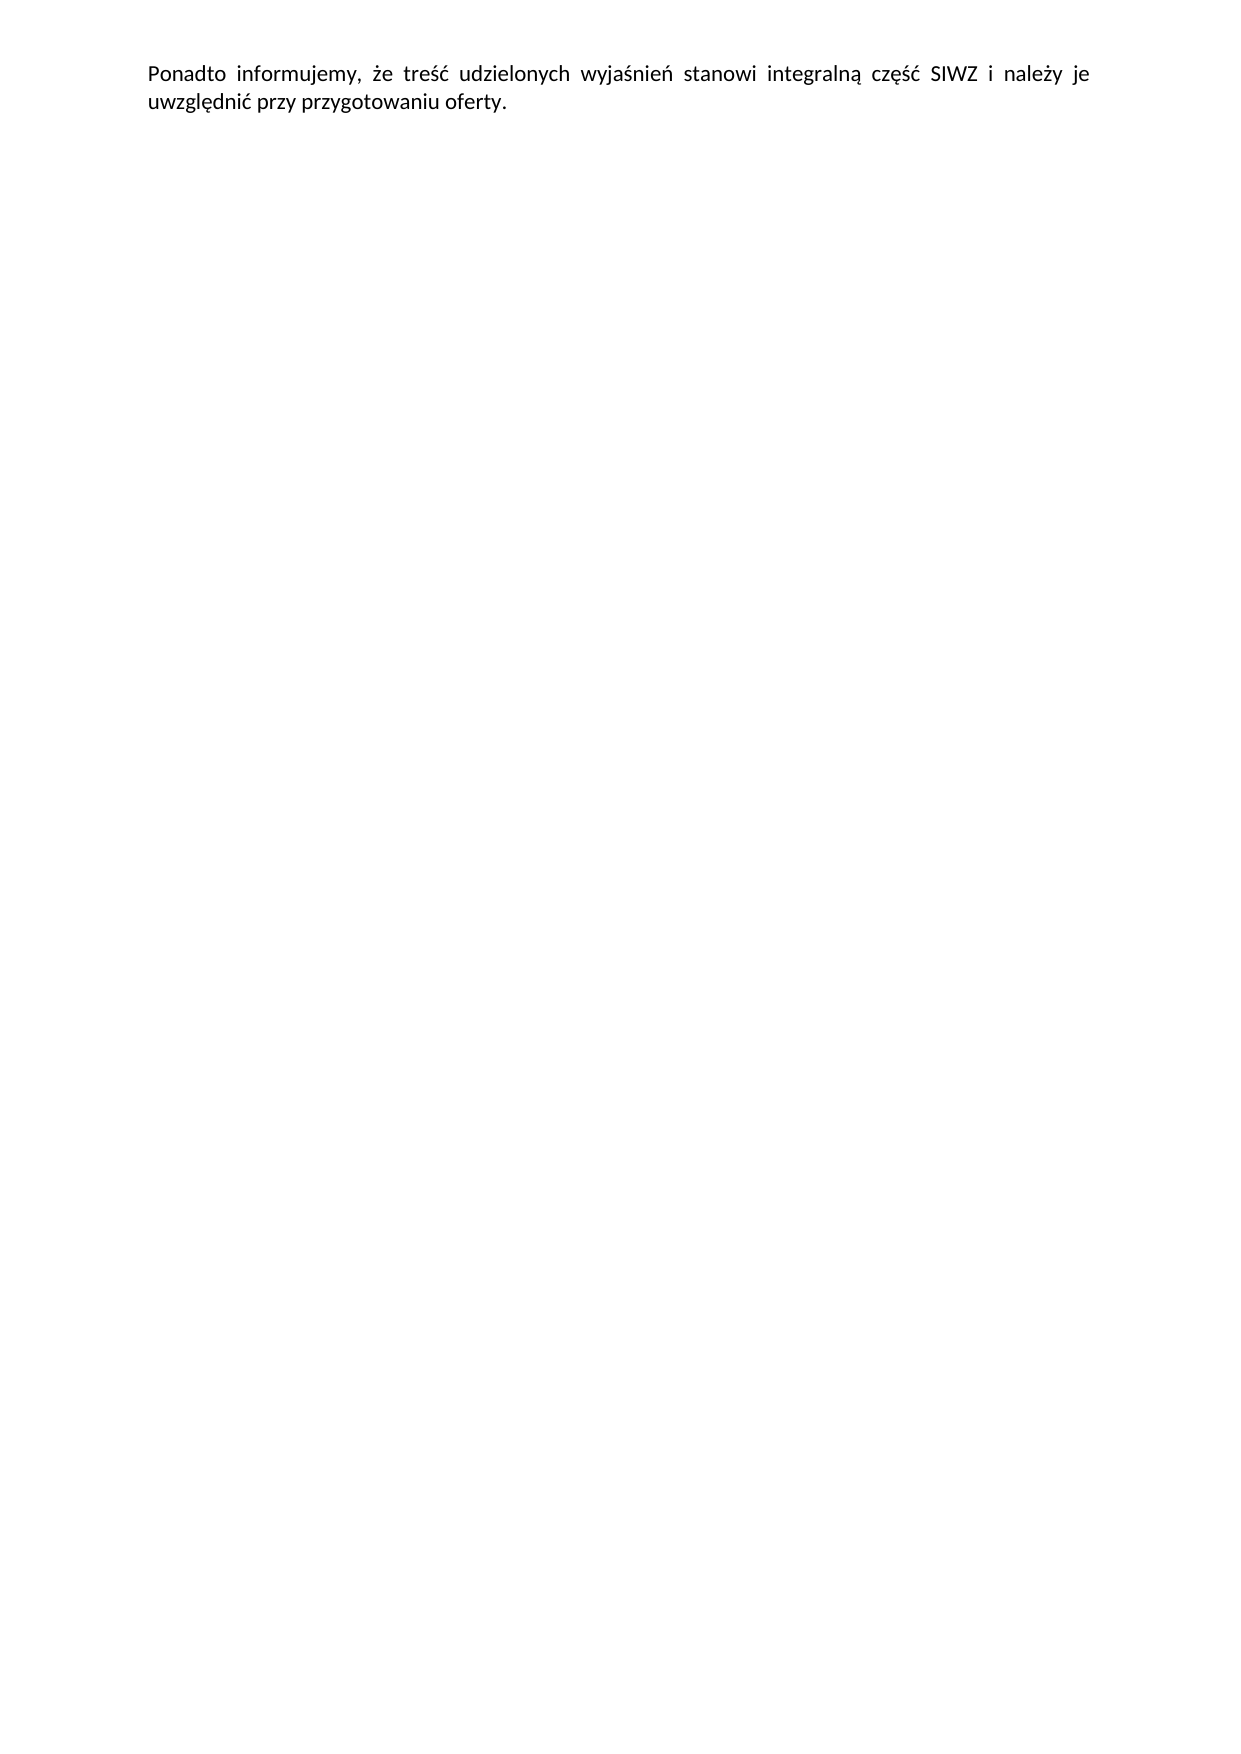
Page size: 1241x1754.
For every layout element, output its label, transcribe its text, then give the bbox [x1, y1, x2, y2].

text Ponadto informujemy, że treść udzielonych wyjaśnień stanowi integralną część SIWZ i należy je uwzględnić przy przygotowaniu oferty. [148, 59, 1092, 115]
